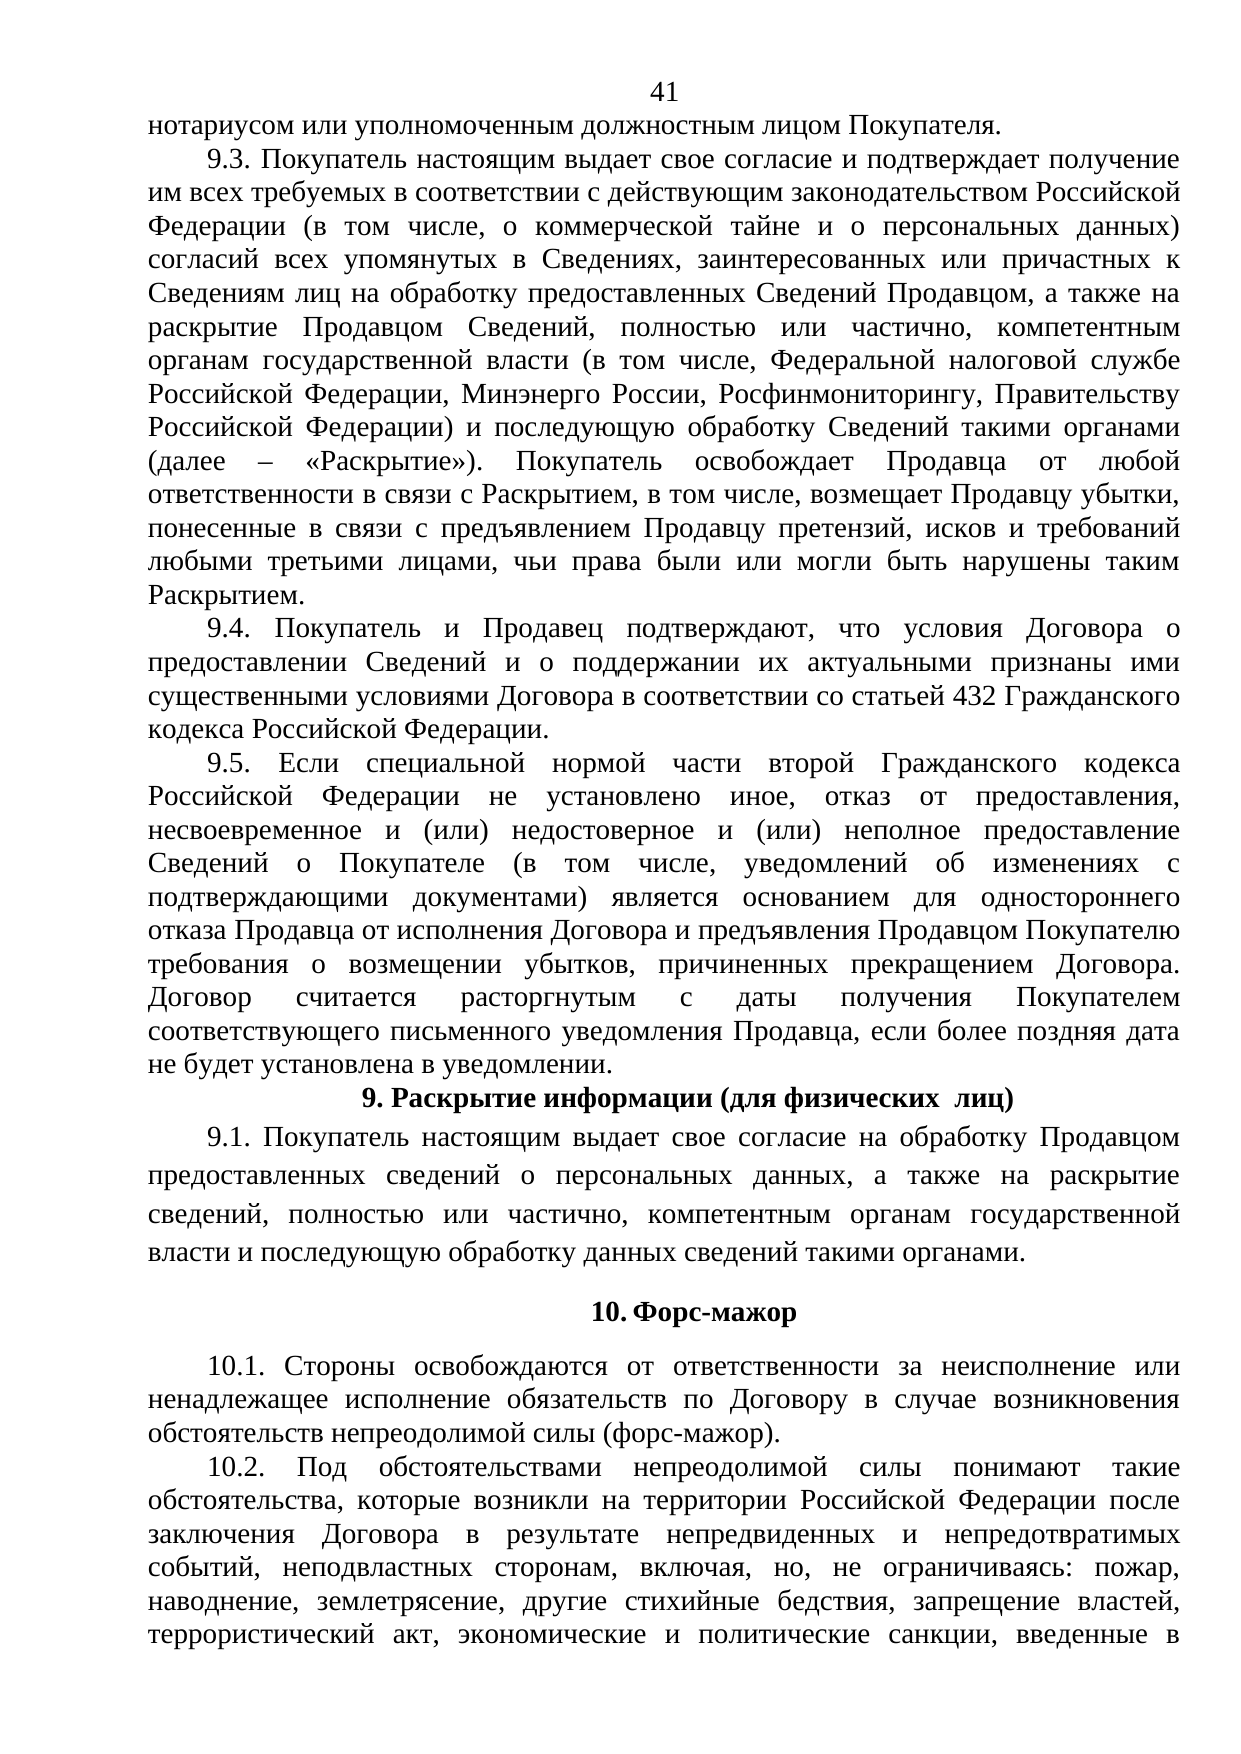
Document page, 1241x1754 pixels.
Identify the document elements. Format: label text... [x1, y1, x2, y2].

list Если специальной нормой части второй Гражданского кодекса Российской Федерации не установлено иное, отказ от предоставления, несвоевременное и (или) недостоверное и (или) неполное предоставление Сведений о Покупателе (в том числе, уведомлений об изменениях с подтверждающими документами) является основанием для одностороннего отказа Продавца от исполнения Договора и предъявления Продавцом Покупателю требования о возмещении убытков, причиненных прекращением Договора. Договор считается расторгнутым с даты получения Покупателем соответствующего письменного уведомления Продавца, если более поздняя дата не будет установлена в уведомлении. [148, 745, 1181, 1080]
text 10.1. Стороны освобождаются от ответственности за неисполнение или ненадлежащее исполнение обязательств по Договору в случае возникновения обстоятельств непреодолимой силы (форс-мажор). [148, 1348, 1181, 1449]
list 9. Раскрытие информации (для физических лиц) [194, 1080, 1181, 1114]
list Покупатель и Продавец подтверждают, что условия Договора о предоставлении Сведений и о поддержании их актуальными признаны ими существенными условиями Договора в соответствии со статьей 432 Гражданского кодекса Российской Федерации. [148, 611, 1181, 745]
list Покупатель настоящим выдает свое согласие и подтверждает получение им всех требуемых в соответствии с действующим законодательством Российской Федерации (в том числе, о коммерческой тайне и о персональных данных) согласий всех упомянутых в Сведениях, заинтересованных или причастных к Сведениям лиц на обработку предоставленных Сведений Продавцом, а также на раскрытие Продавцом Сведений, полностью или частично, компетентным органам государственной власти (в том числе, Федеральной налоговой службе Российской Федерации, Минэнерго России, Росфинмониторингу, Правительству Российской Федерации) и последующую обработку Сведений такими органами (далее – «Раскрытие»). Покупатель освобождает Продавца от любой ответственности в связи с Раскрытием, в том числе, возмещает Продавцу убытки, понесенные в связи с предъявлением Продавцу претензий, исков и требований любыми третьими лицами, чьи права были или могли быть нарушены таким Раскрытием. [148, 141, 1181, 611]
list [148, 107, 1181, 141]
list 9.1. Покупатель настоящим выдает свое согласие на обработку Продавцом предоставленных сведений о персональных данных, а также на раскрытие сведений, полностью или частично, компетентным органам государственной власти и последующую обработку данных сведений такими органами. [148, 1119, 1181, 1268]
list Форс-мажор [148, 1294, 1181, 1327]
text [148, 1449, 1181, 1650]
